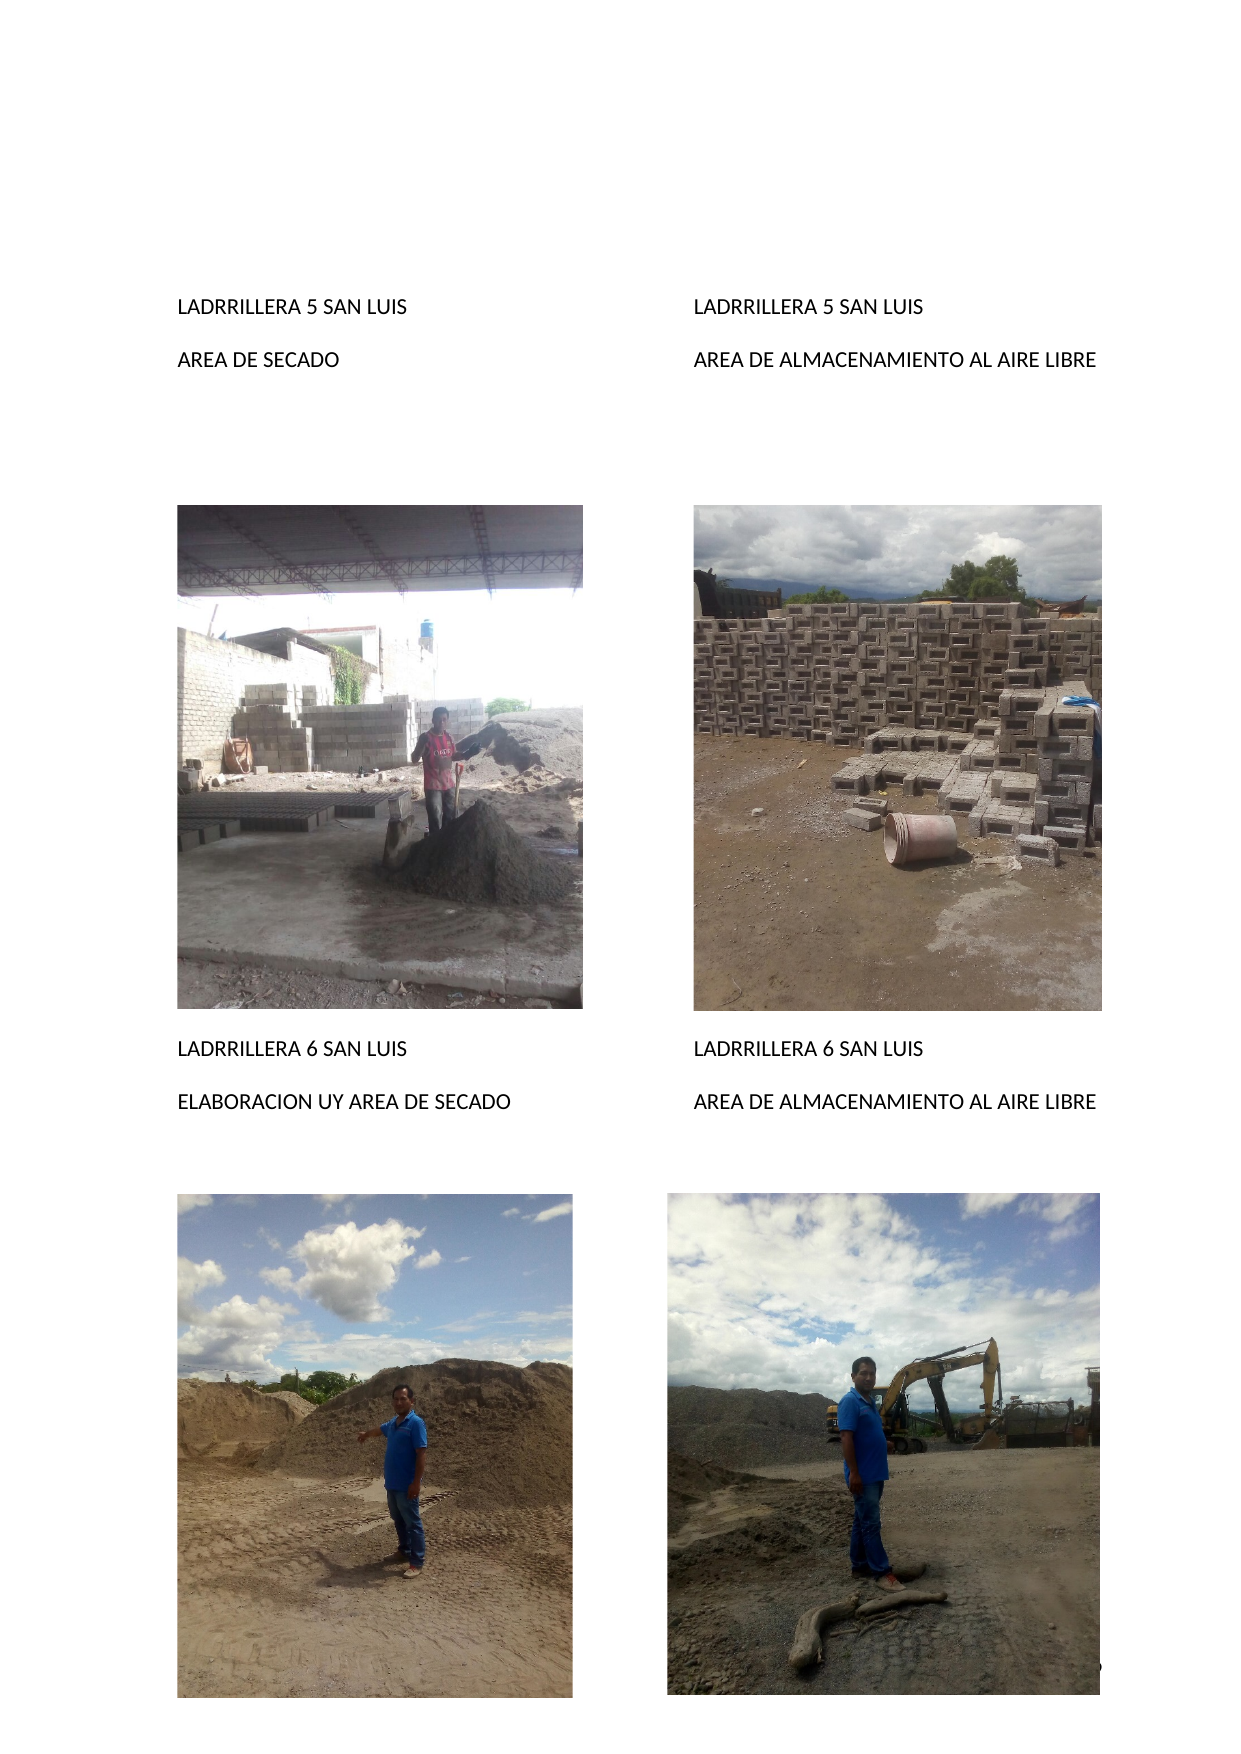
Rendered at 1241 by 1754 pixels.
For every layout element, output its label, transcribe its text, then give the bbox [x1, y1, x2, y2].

text LADRRILLERA 6 SAN LUIS LADRRILLERA 6 SAN LUIS [177, 1034, 1102, 1062]
picture [177, 505, 583, 1009]
picture [693, 505, 1102, 1011]
picture [667, 1193, 1100, 1695]
text LADRRILLERA 5 SAN LUIS LADRRILLERA 5 SAN LUIS [177, 292, 1102, 320]
text ELABORACION UY AREA DE SECADO AREA DE ALMACENAMIENTO AL AIRE LIBRE [177, 1087, 1102, 1115]
text AREA DE SECADO AREA DE ALMACENAMIENTO AL AIRE LIBRE [177, 345, 1102, 373]
picture [177, 1194, 573, 1698]
